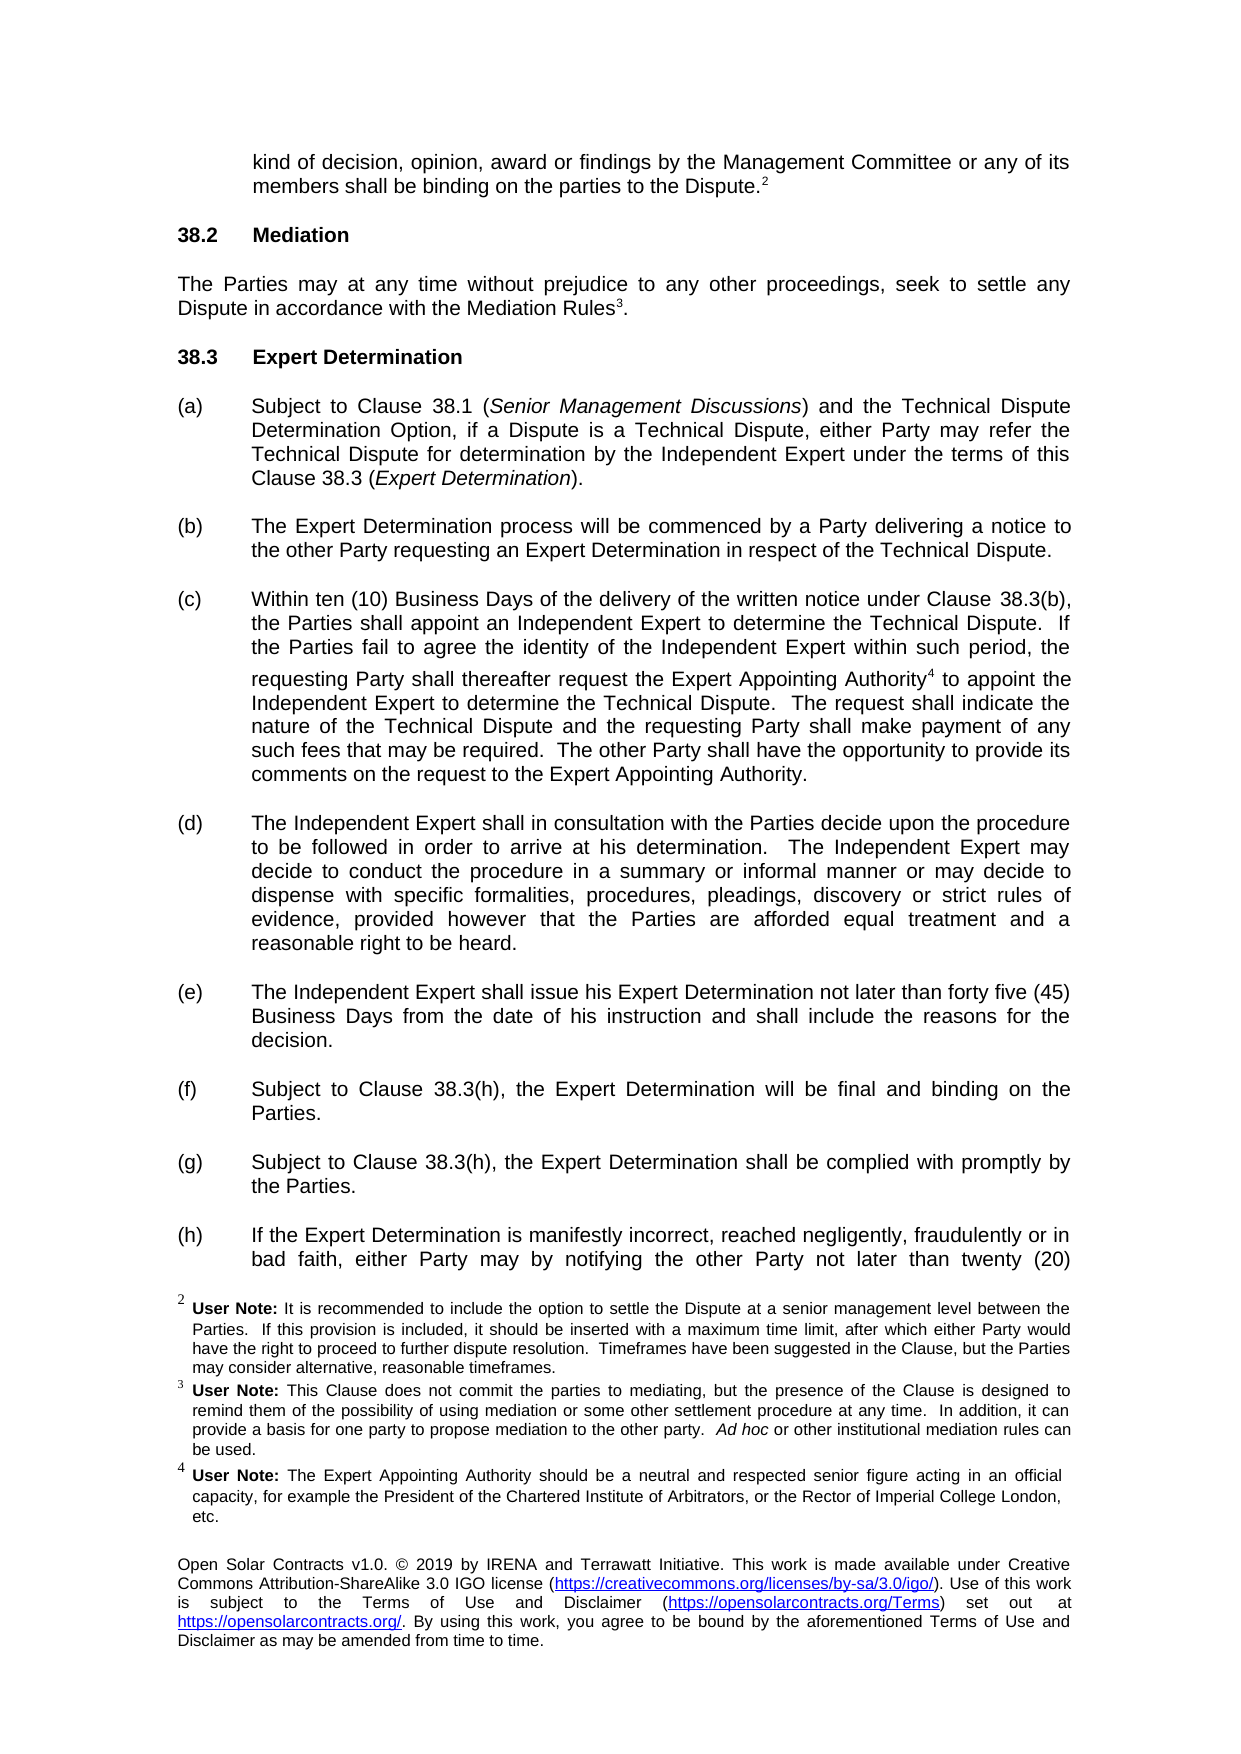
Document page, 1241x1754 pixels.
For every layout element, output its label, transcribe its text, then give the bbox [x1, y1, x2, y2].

list Expert Determination [177, 344, 1071, 368]
subtitle The Parties may at any time without prejudice to any other proceedings, seek to settle any Dispute in accordance with the Mediation Rules. [177, 272, 1071, 319]
list The Independent Expert shall issue his Expert Determination not later than forty five (45) Business Days from the date of his instruction and shall include the reasons for the decision. [177, 980, 1071, 1052]
list Mediation [177, 223, 1071, 247]
list Within ten (10) Business Days of the delivery of the written notice under Clause 38.3(b), the Parties shall appoint an Independent Expert to determine the Technical Dispute. If the Parties fail to agree the identity of the Independent Expert within such period, the requesting Party shall thereafter request the Expert Appointing Authority to appoint the Independent Expert to determine the Technical Dispute. The request shall indicate the nature of the Technical Dispute and the requesting Party shall make payment of any such fees that may be required. The other Party shall have the opportunity to provide its comments on the request to the Expert Appointing Authority. [177, 587, 1071, 786]
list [177, 150, 1071, 198]
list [177, 1223, 1071, 1271]
list The Independent Expert shall in consultation with the Parties decide upon the procedure to be followed in order to arrive at his determination. The Independent Expert may decide to conduct the procedure in a summary or informal manner or may decide to dispense with specific formalities, procedures, pleadings, discovery or strict rules of evidence, provided however that the Parties are afforded equal treatment and a reasonable right to be heard. [177, 811, 1071, 955]
list Subject to Clause 38.1 (Senior Management Discussions) and the Technical Dispute Determination Option, if a Dispute is a Technical Dispute, either Party may refer the Technical Dispute for determination by the Independent Expert under the terms of this Clause 38.3 (Expert Determination). [177, 393, 1071, 489]
list The Expert Determination process will be commenced by a Party delivering a notice to the other Party requesting an Expert Determination in respect of the Technical Dispute. [177, 514, 1071, 562]
list Subject to Clause 38.3(h), the Expert Determination will be final and binding on the Parties. [177, 1077, 1071, 1125]
list Subject to Clause 38.3(h), the Expert Determination shall be complied with promptly by the Parties. [177, 1150, 1071, 1198]
